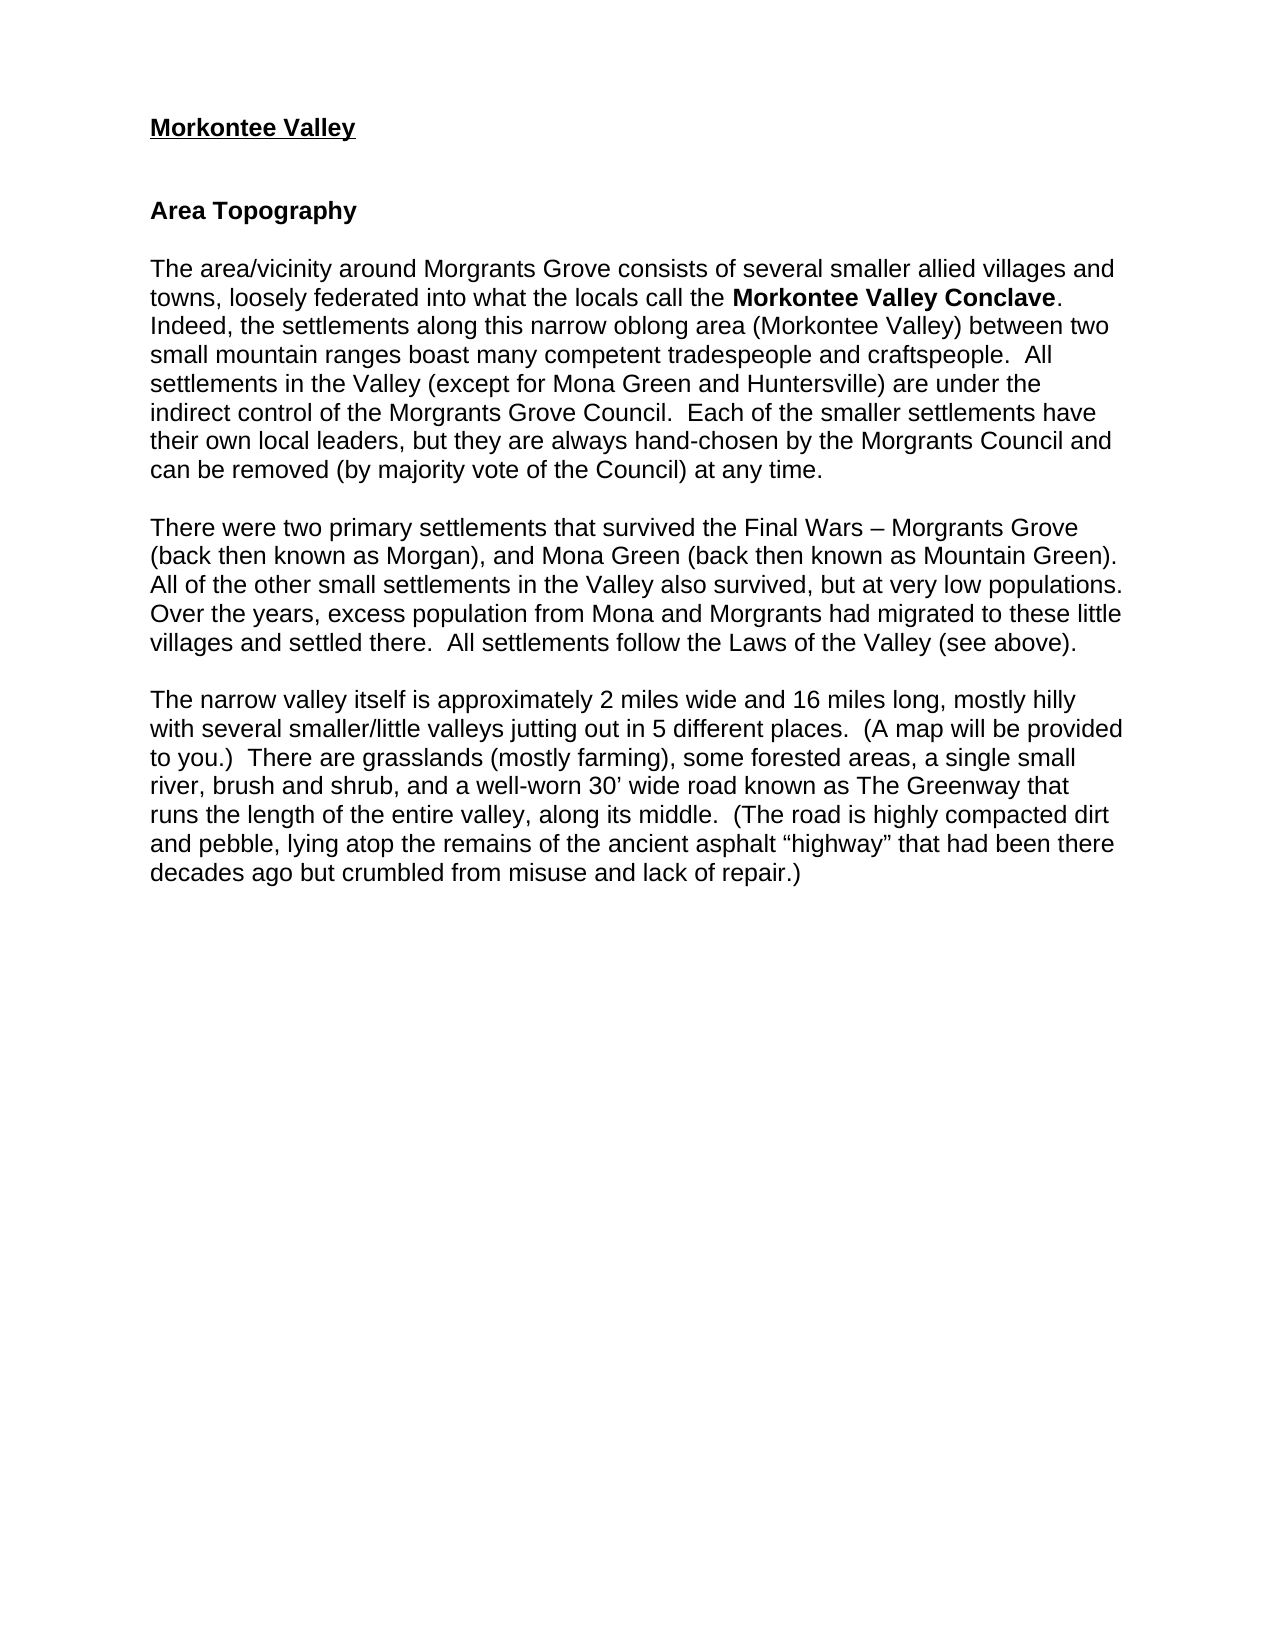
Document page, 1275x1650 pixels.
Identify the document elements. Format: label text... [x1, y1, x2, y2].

text Morkontee Valley [150, 112, 1125, 141]
text Area Topography [150, 196, 1125, 225]
text There were two primary settlements that survived the Final Wars – Morgrants Grove (back then known as Morgan), and Mona Green (back then known as Mountain Green). All of the other small settlements in the Valley also survived, but at very low populations. Over the years, excess population from Mona and Morgrants had migrated to these little villages and settled there. All settlements follow the Laws of the Valley (see above). [150, 513, 1125, 656]
text The area/vicinity around Morgrants Grove consists of several smaller allied villages and towns, loosely federated into what the locals call the Morkontee Valley Conclave. Indeed, the settlements along this narrow oblong area (Morkontee Valley) between two small mountain ranges boast many competent tradespeople and craftspeople. All settlements in the Valley (except for Mona Green and Huntersville) are under the indirect control of the Morgrants Grove Council. Each of the smaller settlements have their own local leaders, but they are always hand-chosen by the Morgrants Council and can be removed (by majority vote of the Council) at any time. [150, 254, 1125, 484]
text The narrow valley itself is approximately 2 miles wide and 16 miles long, mostly hilly with several smaller/little valleys jutting out in 5 different places. (A map will be provided to you.) There are grasslands (mostly farming), some forested areas, a single small river, brush and shrub, and a well-worn 30’ wide road known as The Greenway that runs the length of the entire valley, along its middle. (The road is highly compacted dirt and pebble, lying atop the remains of the ancient asphalt “highway” that had been there decades ago but crumbled from misuse and lack of repair.) [150, 685, 1125, 886]
